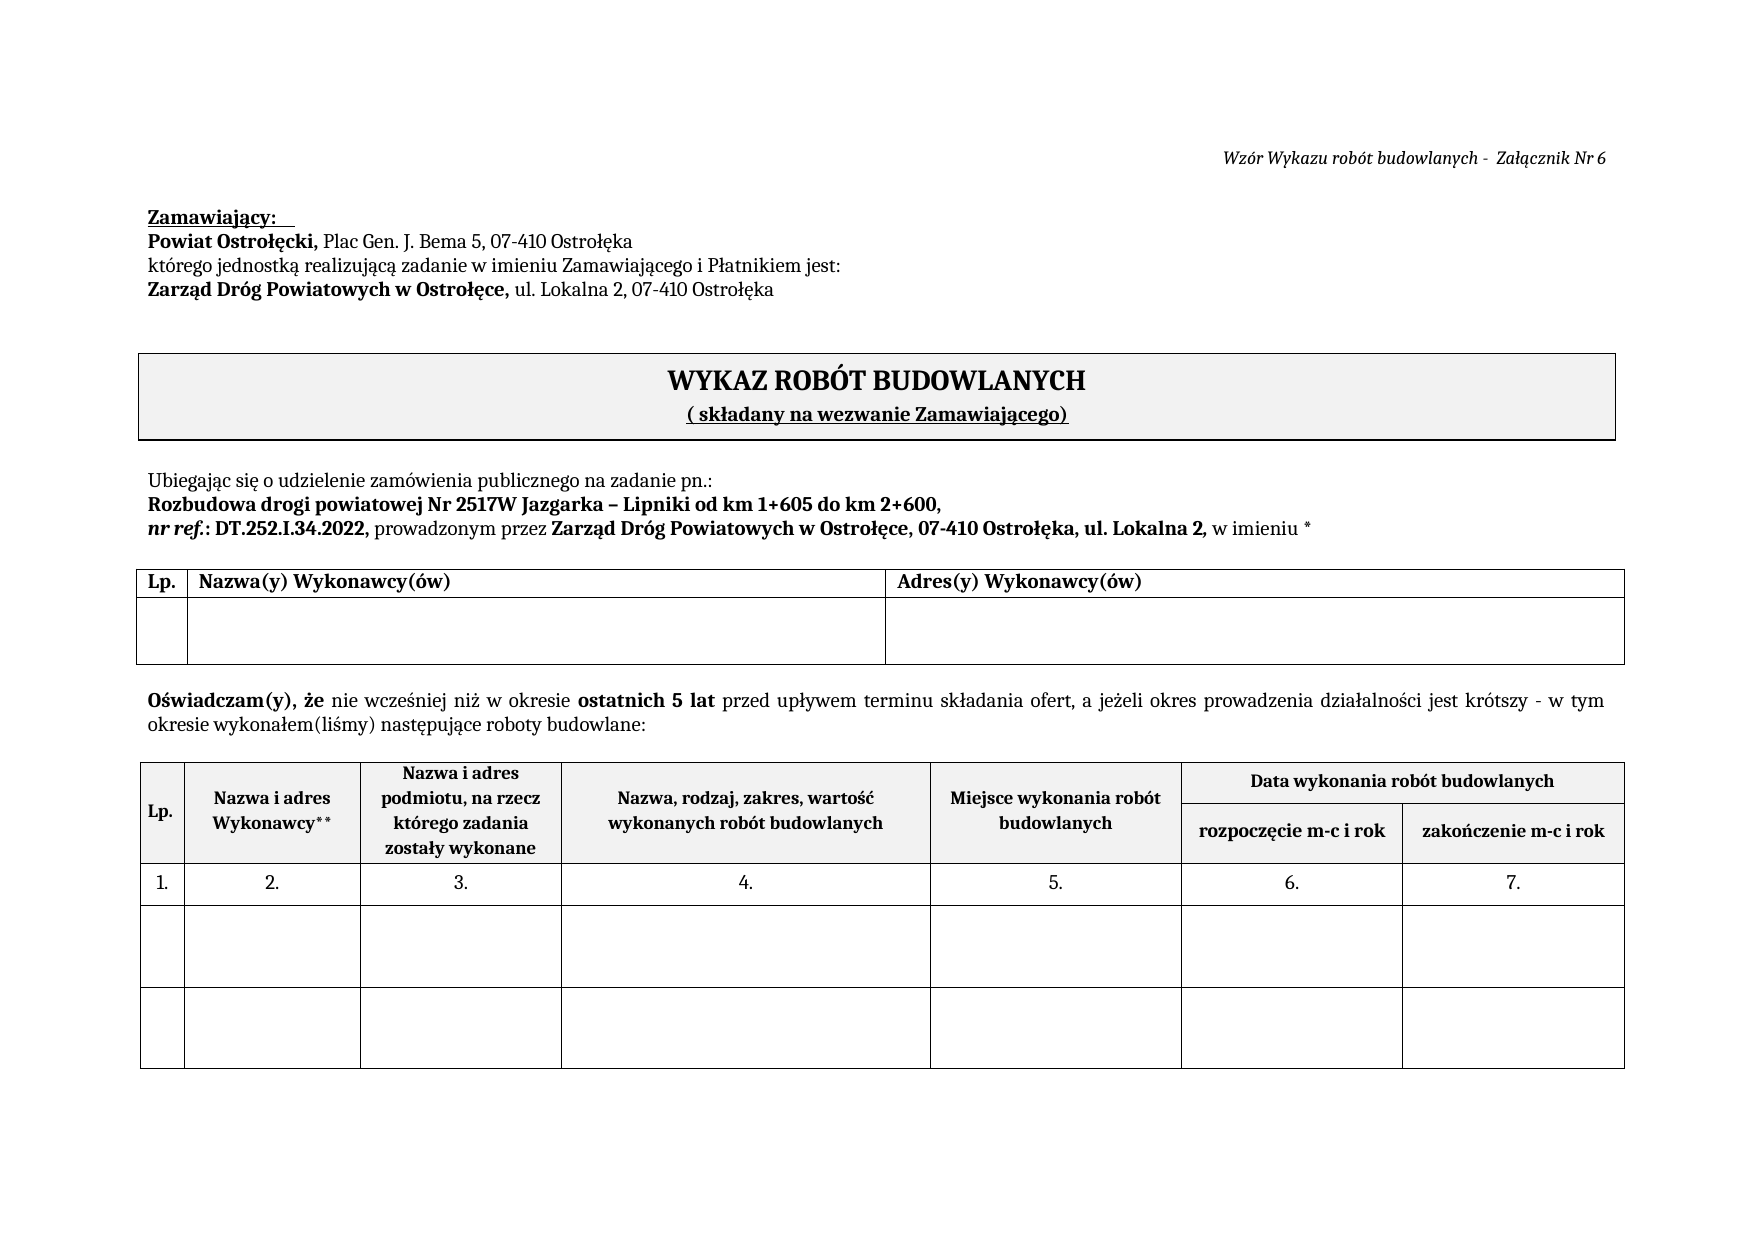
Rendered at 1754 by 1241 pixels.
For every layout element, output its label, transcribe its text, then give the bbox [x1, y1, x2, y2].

table_header Lp. [141, 763, 184, 863]
table_cell [141, 988, 184, 1068]
text ( składany na wezwanie Zamawiającego) [139, 399, 1615, 427]
table_cell [931, 988, 1181, 1068]
table_header Nazwa i adres Wykonawcy** [185, 763, 360, 863]
table_cell zakończenie m-c i rok [1403, 804, 1624, 863]
table_cell 3. [361, 864, 561, 905]
text Zamawiający: [148, 206, 1606, 229]
table_cell [931, 906, 1181, 987]
table_cell [188, 598, 885, 664]
table_cell [1182, 906, 1402, 987]
text WYKAZ ROBÓT BUDOWLANYCH [139, 361, 1615, 398]
text Wzór Wykazu robót budowlanych - Załącznik Nr 6 [148, 148, 1606, 201]
table_cell [185, 988, 360, 1068]
text Rozbudowa drogi powiatowej Nr 2517W Jazgarka – Lipniki od km 1+605 do km 2+600, [148, 493, 1606, 517]
text Zarząd Dróg Powiatowych w Ostrołęce, ul. Lokalna 2, 07-410 Ostrołęka [148, 277, 1606, 301]
table_cell rozpoczęcie m-c i rok [1182, 804, 1402, 863]
text Ubiegając się o udzielenie zamówienia publicznego na zadanie pn.: [148, 469, 1606, 493]
table_cell [562, 988, 930, 1068]
table_cell 2. [185, 864, 360, 905]
table_cell 4. [562, 864, 930, 905]
table_cell [185, 906, 360, 987]
table_cell 6. [1182, 864, 1402, 905]
table_cell [141, 906, 184, 987]
text Powiat Ostrołęcki, Plac Gen. J. Bema 5, 07-410 Ostrołęka [148, 229, 1606, 253]
table_cell [1403, 906, 1624, 987]
table_header Data wykonania robót budowlanych [1182, 763, 1624, 803]
table_header Miejsce wykonania robót budowlanych [931, 763, 1181, 863]
table_header Nazwa i adres podmiotu, na rzecz którego zadania zostały wykonane [361, 763, 561, 863]
table_header Adres(y) Wykonawcy(ów) [886, 570, 1624, 597]
text nr ref.: DT.252.I.34.2022, prowadzonym przez Zarząd Dróg Powiatowych w Ostrołęce, 07-410 Ostrołęka, ul. Lokalna 2, w imieniu * [148, 517, 1606, 541]
table_cell [361, 906, 561, 987]
text Oświadczam(y), że nie wcześniej niż w okresie ostatnich 5 lat przed upływem terminu składania ofert, a jeżeli okres prowadzenia działalności jest krótszy - w tym okresie wykonałem(liśmy) następujące roboty budowlane: [148, 689, 1606, 737]
table_cell [361, 988, 561, 1068]
table_header Nazwa(y) Wykonawcy(ów) [188, 570, 885, 597]
table_cell 1. [141, 864, 184, 905]
table_cell 7. [1403, 864, 1624, 905]
table_cell [562, 906, 930, 987]
table_cell 5. [931, 864, 1181, 905]
table_cell [137, 598, 187, 664]
table_cell [1403, 988, 1624, 1068]
table_header Nazwa, rodzaj, zakres, wartość wykonanych robót budowlanych [562, 763, 930, 863]
table_header Lp. [137, 570, 187, 597]
text którego jednostką realizującą zadanie w imieniu Zamawiającego i Płatnikiem jest: [148, 253, 1606, 277]
table_cell [1182, 988, 1402, 1068]
table_cell [886, 598, 1624, 664]
